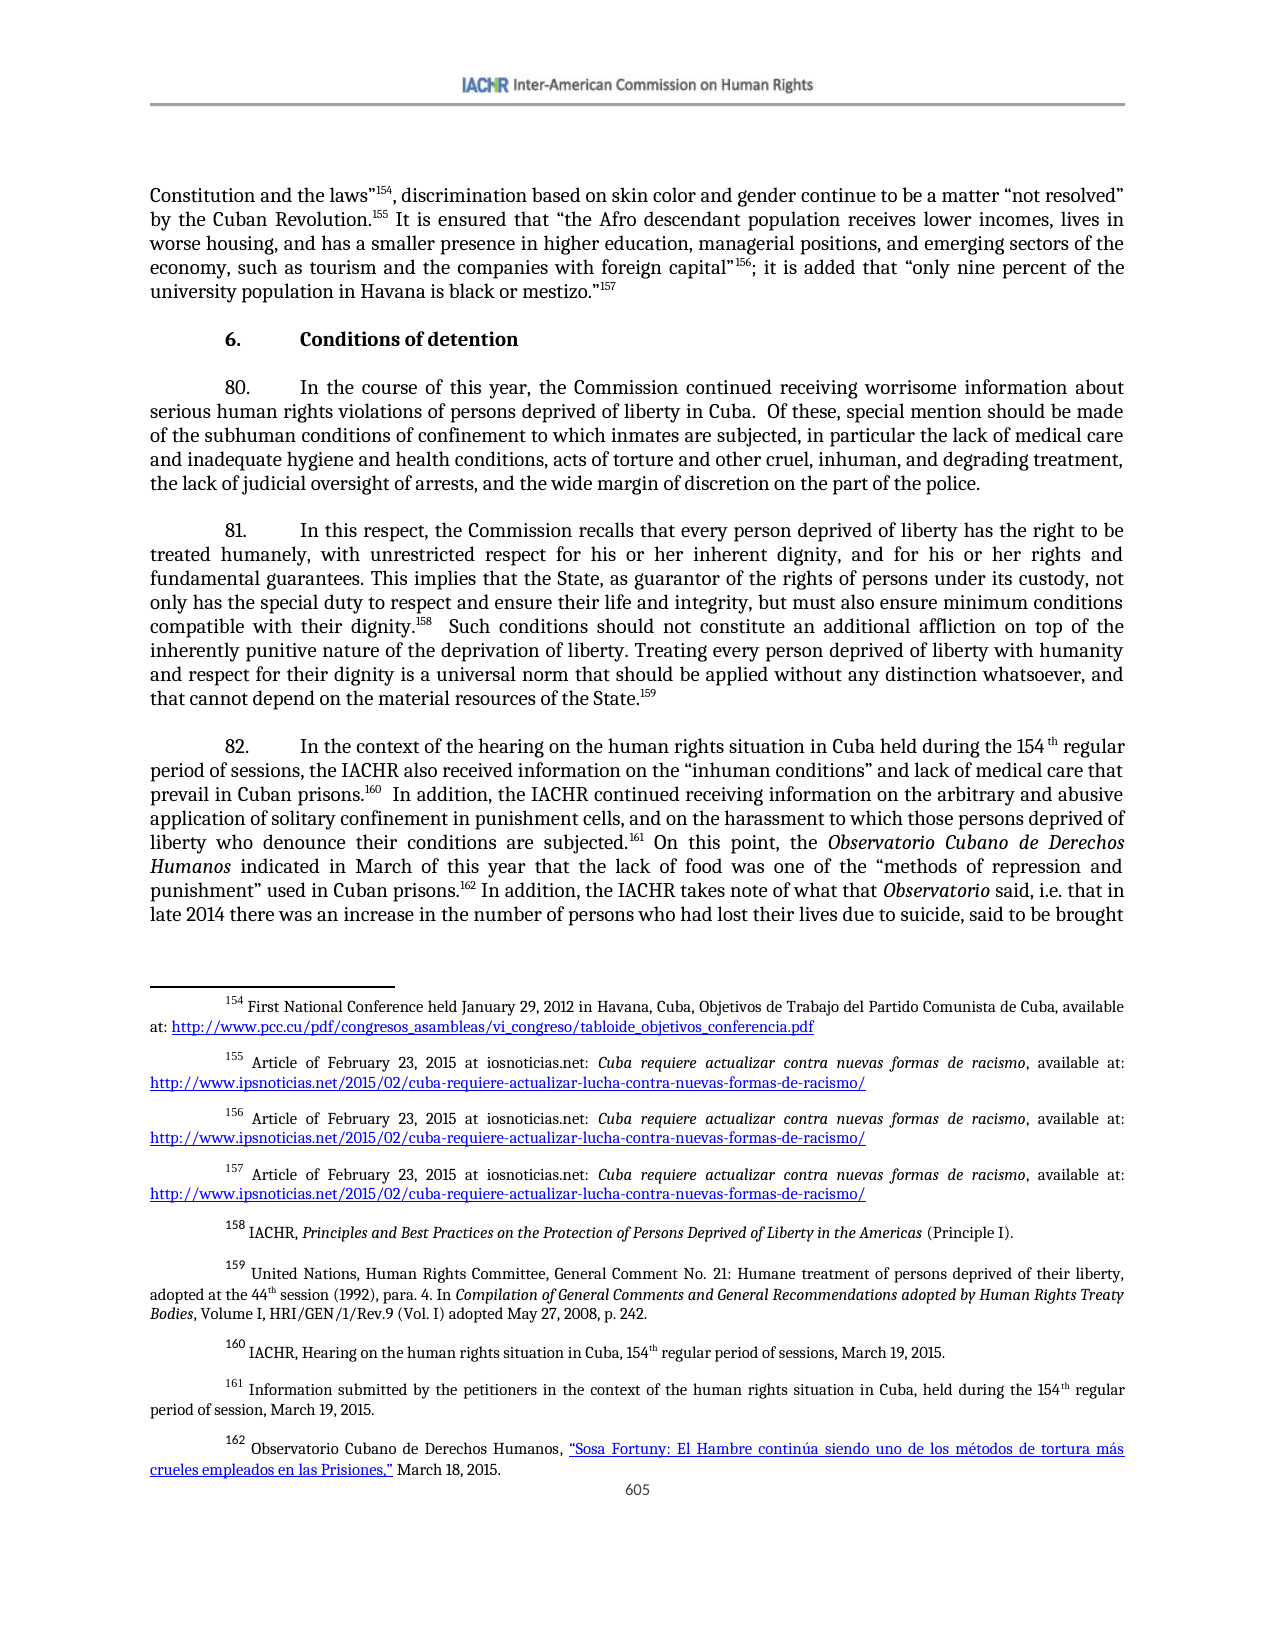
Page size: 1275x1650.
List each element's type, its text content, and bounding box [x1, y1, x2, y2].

picture [450, 74, 825, 95]
list For its part, the Commission notes the lack of official disaggregated data making it possible to evaluate the gains achieved and the challenges faced by the Afro descendant population in Cuba. Nonetheless, activists on the ground note that even though the First National Conference of the Communist Party, held on January 29, 2012, approved as objective 57 “confronting the prejudices and discriminatory conduct based on color of skin, gender, religious beliefs, sexual orientation, place of origin, and others, which are contrary to the Constitution and the laws”, discrimination based on skin color and gender continue to be a matter “not resolved” by the Cuban Revolution. It is ensured that “the Afro descendant population receives lower incomes, lives in worse housing, and has a smaller presence in higher education, managerial positions, and emerging sectors of the economy, such as tourism and the companies with foreign capital”; it is added that “only nine percent of the university population in Havana is black or mestizo.” [150, 184, 1125, 303]
list In the course of this year, the Commission continued receiving worrisome information about serious human rights violations of persons deprived of liberty in Cuba. Of these, special mention should be made of the subhuman conditions of confinement to which inmates are subjected, in particular the lack of medical care and inadequate hygiene and health conditions, acts of torture and other cruel, inhuman, and degrading treatment, the lack of judicial oversight of arrests, and the wide margin of discretion on the part of the police. [150, 375, 1125, 495]
list In the context of the hearing on the human rights situation in Cuba held during the 154th regular period of sessions, the IACHR also received information on the “inhuman conditions” and lack of medical care that prevail in Cuban prisons. In addition, the IACHR continued receiving information on the arbitrary and abusive application of solitary confinement in punishment cells, and on the harassment to which those persons deprived of liberty who denounce their conditions are subjected. On this point, the Observatorio Cubano de Derechos Humanos indicated in March of this year that the lack of food was one of the “methods of repression and punishment” used in Cuban prisons. In addition, the IACHR takes note of what that Observatorio said, i.e. that in late 2014 there was an increase in the number of persons who had lost their lives due to suicide, said to be brought on by the cruel and degrading treatment to which they are subjected, in particular the use of solitary confinement for prolonged periods. [150, 735, 1125, 926]
list In this respect, the Commission recalls that every person deprived of liberty has the right to be treated humanely, with unrestricted respect for his or her inherent dignity, and for his or her rights and fundamental guarantees. This implies that the State, as guarantor of the rights of persons under its custody, not only has the special duty to respect and ensure their life and integrity, but must also ensure minimum conditions compatible with their dignity. Such conditions should not constitute an additional affliction on top of the inherently punitive nature of the deprivation of liberty. Treating every person deprived of liberty with humanity and respect for their dignity is a universal norm that should be applied without any distinction whatsoever, and that cannot depend on the material resources of the State. [150, 519, 1125, 711]
text 6. Conditions of detention [225, 327, 1125, 351]
